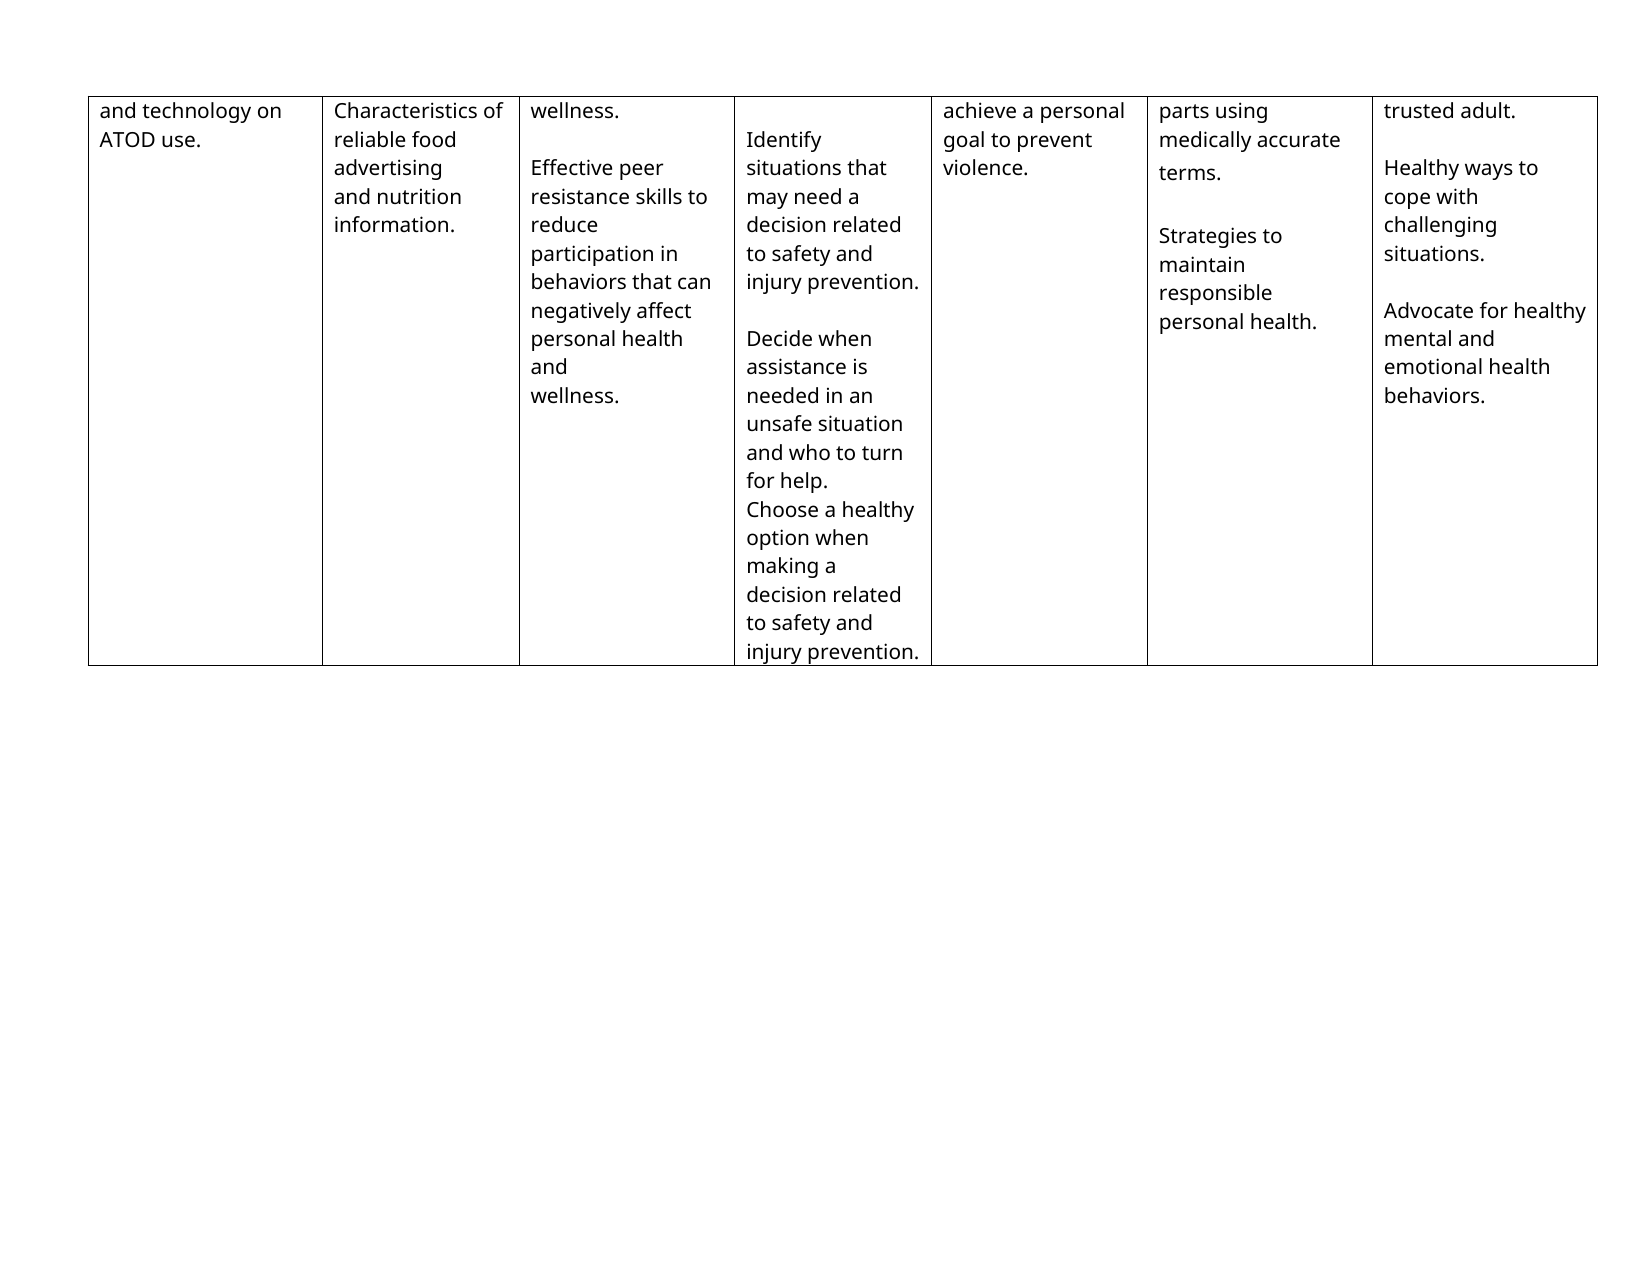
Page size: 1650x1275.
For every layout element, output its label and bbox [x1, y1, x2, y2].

table_cell [932, 97, 1147, 665]
table_cell [1373, 97, 1597, 665]
table_cell [735, 97, 931, 665]
table_cell [1148, 97, 1372, 665]
table_cell [520, 97, 734, 665]
table_cell [89, 97, 322, 665]
table_cell [323, 97, 519, 665]
